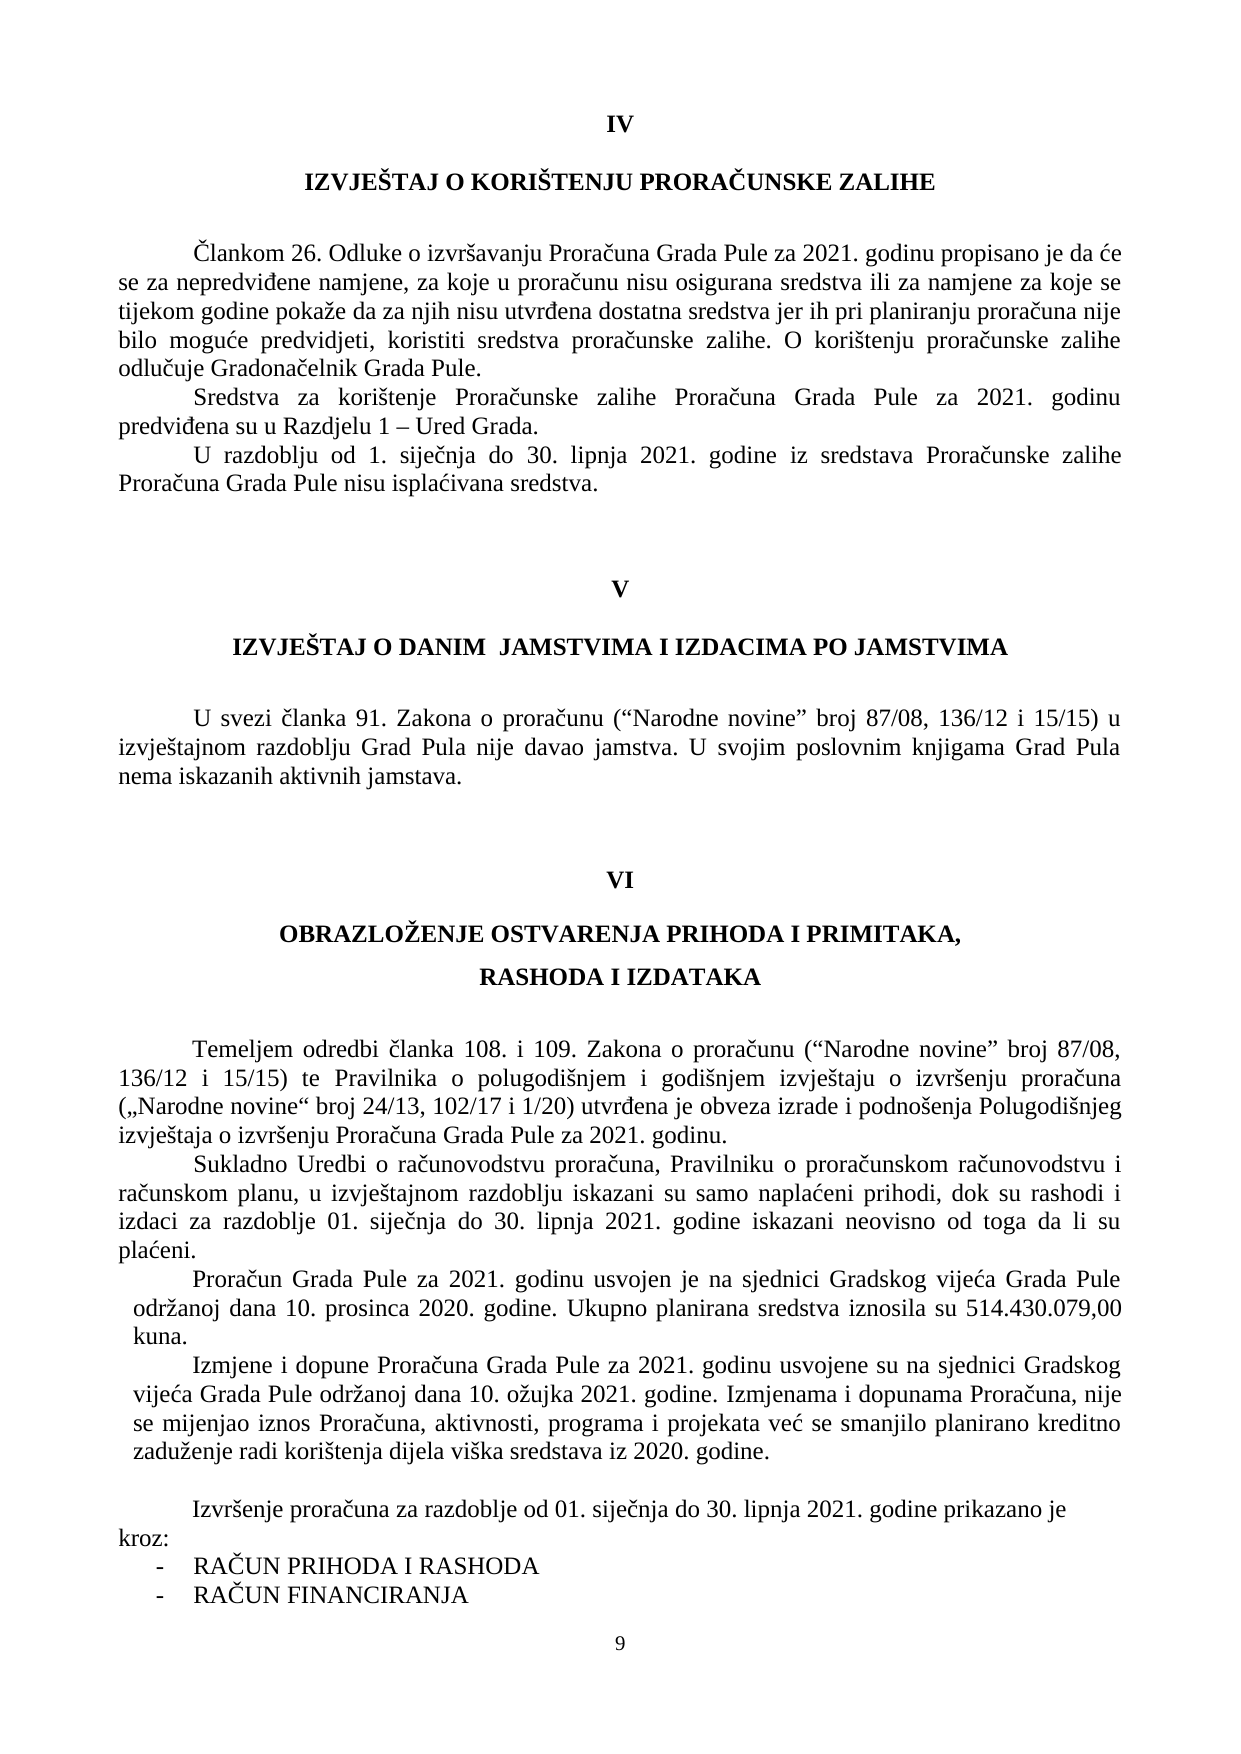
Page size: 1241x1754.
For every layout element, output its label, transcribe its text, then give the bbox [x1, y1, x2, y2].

text Izmjene i dopune Proračuna Grada Pule za 2021. godinu usvojene su na sjednici Gradskog vijeća Grada Pule održanoj dana 10. ožujka 2021. godine. Izmjenama i dopunama Proračuna, nije se mijenjao iznos Proračuna, aktivnosti, programa i projekata već se smanjilo planirano kreditno zaduženje radi korištenja dijela viška sredstava iz 2020. godine. [133, 1350, 1122, 1465]
text Sredstva za korištenje Proračunske zalihe Proračuna Grada Pule za 2021. godinu predviđena su u Razdjelu 1 – Ured Grada. [118, 382, 1122, 440]
text VI [118, 865, 1122, 894]
text Člankom 26. Odluke o izvršavanju Proračuna Grada Pule za 2021. godinu propisano je da će se za nepredviđene namjene, za koje u proračunu nisu osigurana sredstva ili za namjene za koje se tijekom godine pokaže da za njih nisu utvrđena dostatna sredstva jer ih pri planiranju proračuna nije bilo moguće predvidjeti, koristiti sredstva proračunske zalihe. O korištenju proračunske zalihe odlučuje Gradonačelnik Grada Pule. [118, 238, 1122, 382]
text U razdoblju od 1. siječnja do 30. lipnja 2021. godine iz sredstava Proračunske zalihe Proračuna Grada Pule nisu isplaćivana sredstva. [118, 440, 1122, 497]
text IZVJEŠTAJ O KORIŠTENJU PRORAČUNSKE ZALIHE [118, 167, 1122, 195]
text OBRAZLOŽENJE OSTVARENJA PRIHODA I PRIMITAKA, [118, 919, 1122, 948]
text RASHODA I IZDATAKA [118, 962, 1122, 991]
text Temeljem odredbi članka 108. i 109. Zakona o proračunu (“Narodne novine” broj 87/08, 136/12 i 15/15) te Pravilnika o polugodišnjem i godišnjem izvještaju o izvršenju proračuna („Narodne novine“ broj 24/13, 102/17 i 1/20) utvrđena je obveza izrade i podnošenja Polugodišnjeg izvještaja o izvršenju Proračuna Grada Pule za 2021. godinu. [118, 1034, 1122, 1149]
text Izvršenje proračuna za razdoblje od 01. siječnja do 30. lipnja 2021. godine prikazano je kroz: [118, 1494, 1122, 1551]
text IZVJEŠTAJ O DANIM JAMSTVIMA I IZDACIMA PO JAMSTVIMA [118, 632, 1122, 660]
list RAČUN FINANCIRANJA [156, 1580, 1122, 1609]
text U svezi članka 91. Zakona o proračunu (“Narodne novine” broj 87/08, 136/12 i 15/15) u izvještajnom razdoblju Grad Pula nije davao jamstva. U svojim poslovnim knjigama Grad Pula nema iskazanih aktivnih jamstava. [118, 703, 1122, 790]
text IV [118, 109, 1122, 138]
subtitle RAČUN PRIHODA I RASHODA [156, 1551, 1122, 1580]
text V [118, 574, 1122, 603]
text Sukladno Uredbi o računovodstvu proračuna, Pravilniku o proračunskom računovodstvu i računskom planu, u izvještajnom razdoblju iskazani su samo naplaćeni prihodi, dok su rashodi i izdaci za razdoblje 01. siječnja do 30. lipnja 2021. godine iskazani neovisno od toga da li su plaćeni. [118, 1149, 1122, 1264]
text Proračun Grada Pule za 2021. godinu usvojen je na sjednici Gradskog vijeća Grada Pule održanoj dana 10. prosinca 2020. godine. Ukupno planirana sredstva iznosila su 514.430.079,00 kuna. [133, 1264, 1122, 1350]
